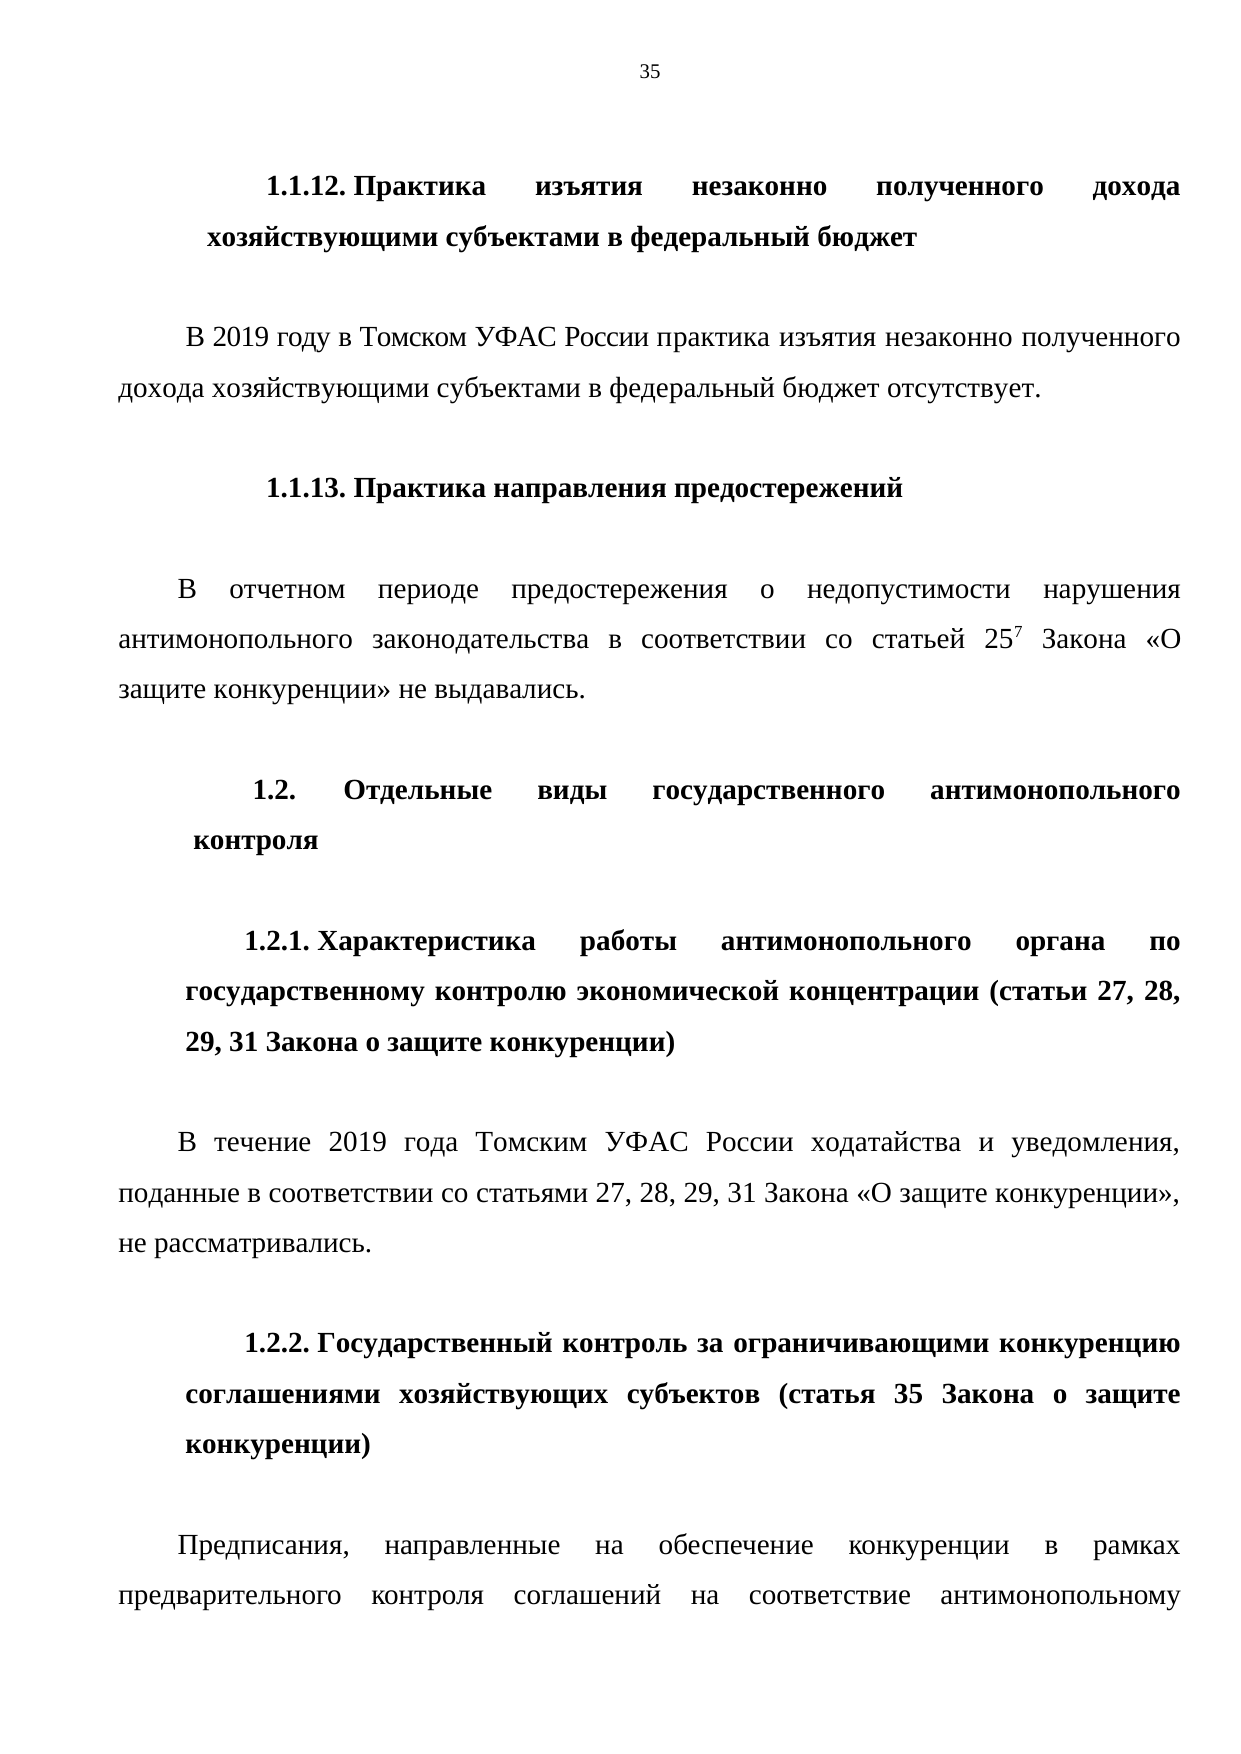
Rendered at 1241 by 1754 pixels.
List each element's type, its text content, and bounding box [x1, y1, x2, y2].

text В течение 2019 года Томским УФАС России ходатайства и уведомления, поданные в соответствии со статьями 27, 28, 29, 31 Закона «О защите конкуренции», не рассматривались. [118, 1124, 1181, 1258]
text В отчетном периоде предостережения о недопустимости нарушения антимонопольного законодательства в соответствии со статьей 257 Закона «О защите конкуренции» не выдавались. [118, 571, 1181, 705]
subtitle Практика направления предостережений [207, 470, 1181, 504]
subtitle Отдельные виды государственного антимонопольного контроля [193, 772, 1181, 856]
subtitle Государственный контроль за ограничивающими конкуренцию соглашениями хозяйствующих субъектов (статья 35 Закона о защите конкуренции) [185, 1326, 1181, 1460]
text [118, 1527, 1181, 1611]
subtitle Практика изъятия незаконно полученного дохода хозяйствующими субъектами в федеральный бюджет [207, 168, 1181, 252]
subtitle В 2019 году в Томском УФАС России практика изъятия незаконно полученного дохода хозяйствующими субъектами в федеральный бюджет отсутствует. [118, 319, 1181, 403]
subtitle Характеристика работы антимонопольного органа по государственному контролю экономической концентрации (статьи 27, 28, 29, 31 Закона о защите конкуренции) [185, 923, 1181, 1057]
